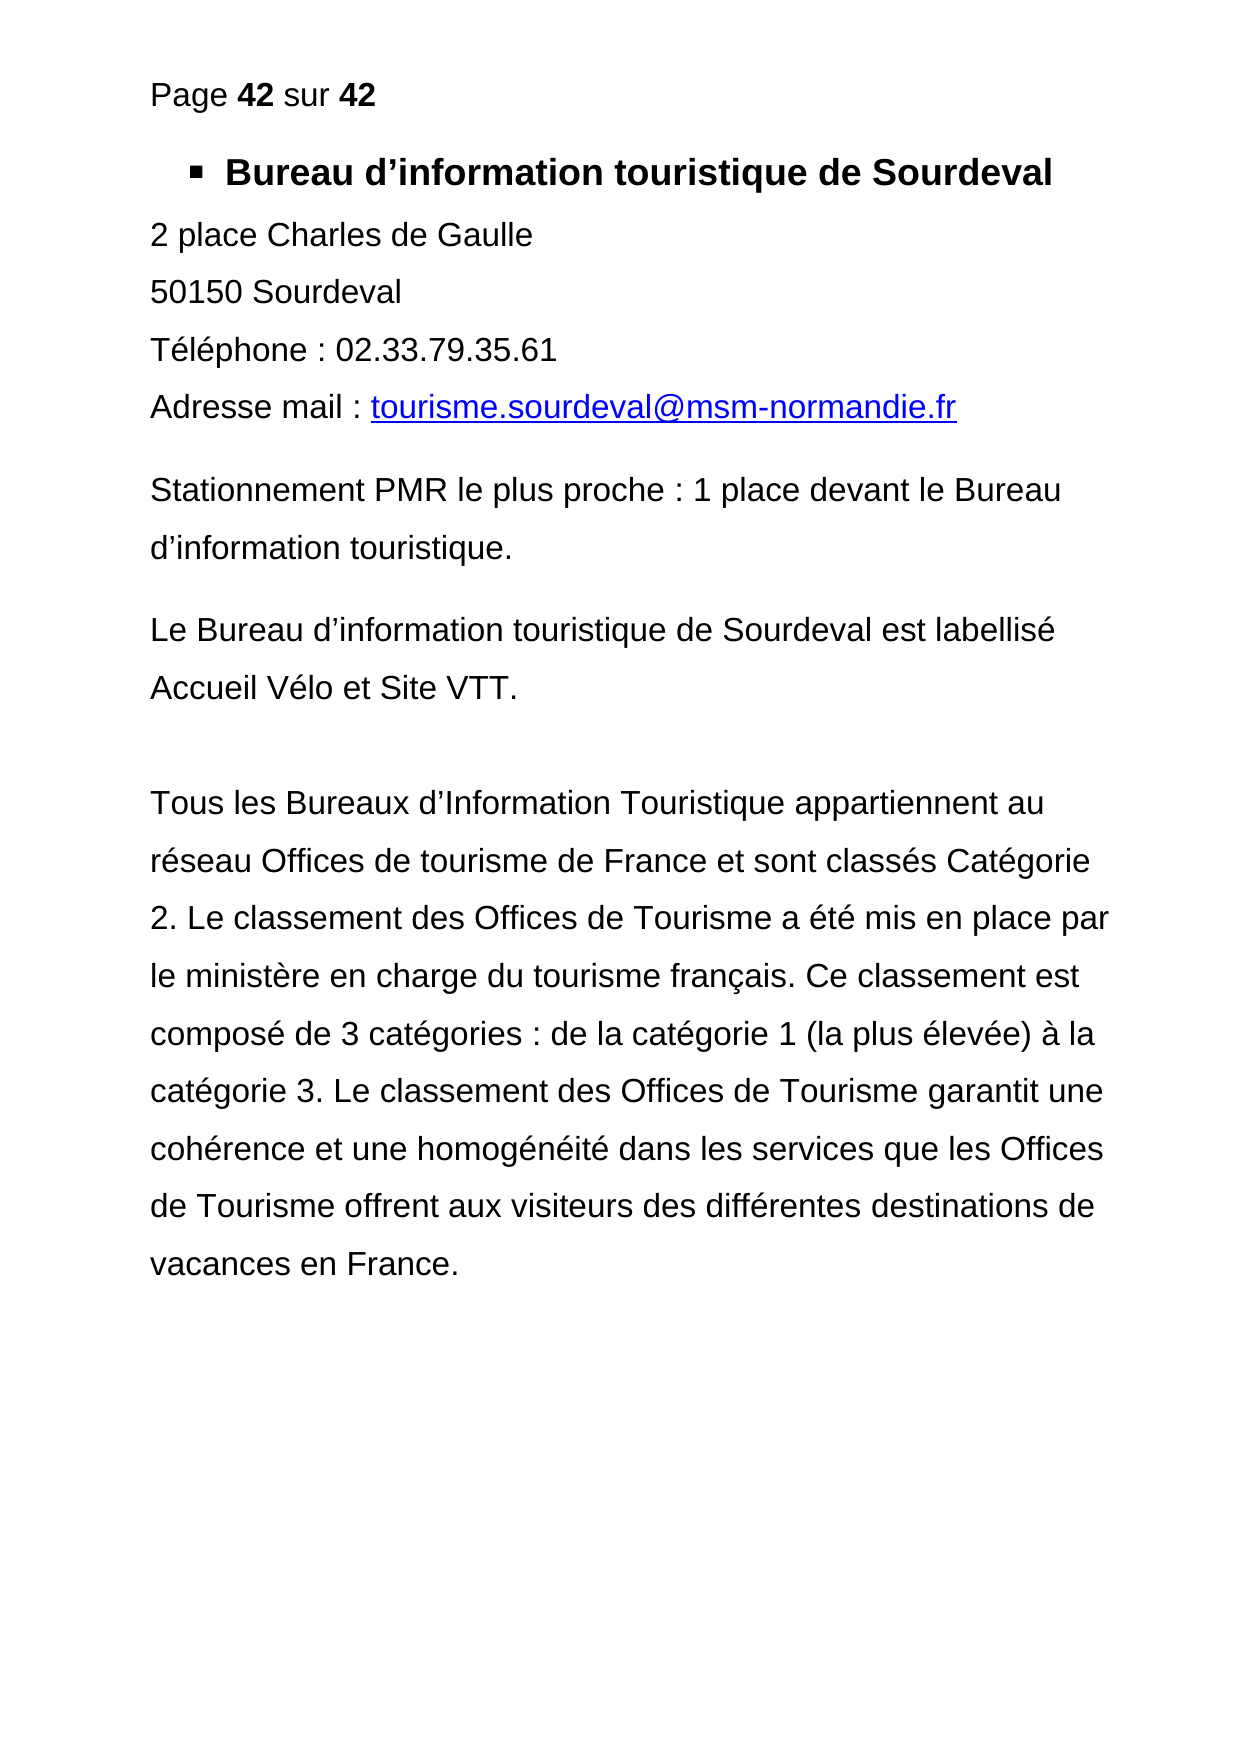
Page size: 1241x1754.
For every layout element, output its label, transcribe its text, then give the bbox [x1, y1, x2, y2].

text 2 place Charles de Gaulle [150, 215, 1122, 253]
text Tous les Bureaux d’Information Touristique appartiennent au réseau Offices de tourisme de France et sont classés Catégorie 2. Le classement des Offices de Tourisme a été mis en place par le ministère en charge du tourisme français. Ce classement est composé de 3 catégories : de la catégorie 1 (la plus élevée) à la catégorie 3. Le classement des Offices de Tourisme garantit une cohérence et une homogénéité dans les services que les Offices de Tourisme offrent aux visiteurs des différentes destinations de vacances en France. [150, 783, 1122, 1282]
text 50150 Sourdeval Téléphone : 02.33.79.35.61 [150, 272, 1122, 368]
text Le Bureau d’information touristique de Sourdeval est labellisé Accueil Vélo et Site VTT. [150, 610, 1122, 706]
list Bureau d’information touristique de Sourdeval [187, 150, 1122, 193]
text Stationnement PMR le plus proche : 1 place devant le Bureau d’information touristique. [150, 470, 1122, 566]
text Adresse mail : tourisme.sourdeval@msm-normandie.fr [150, 388, 1122, 426]
